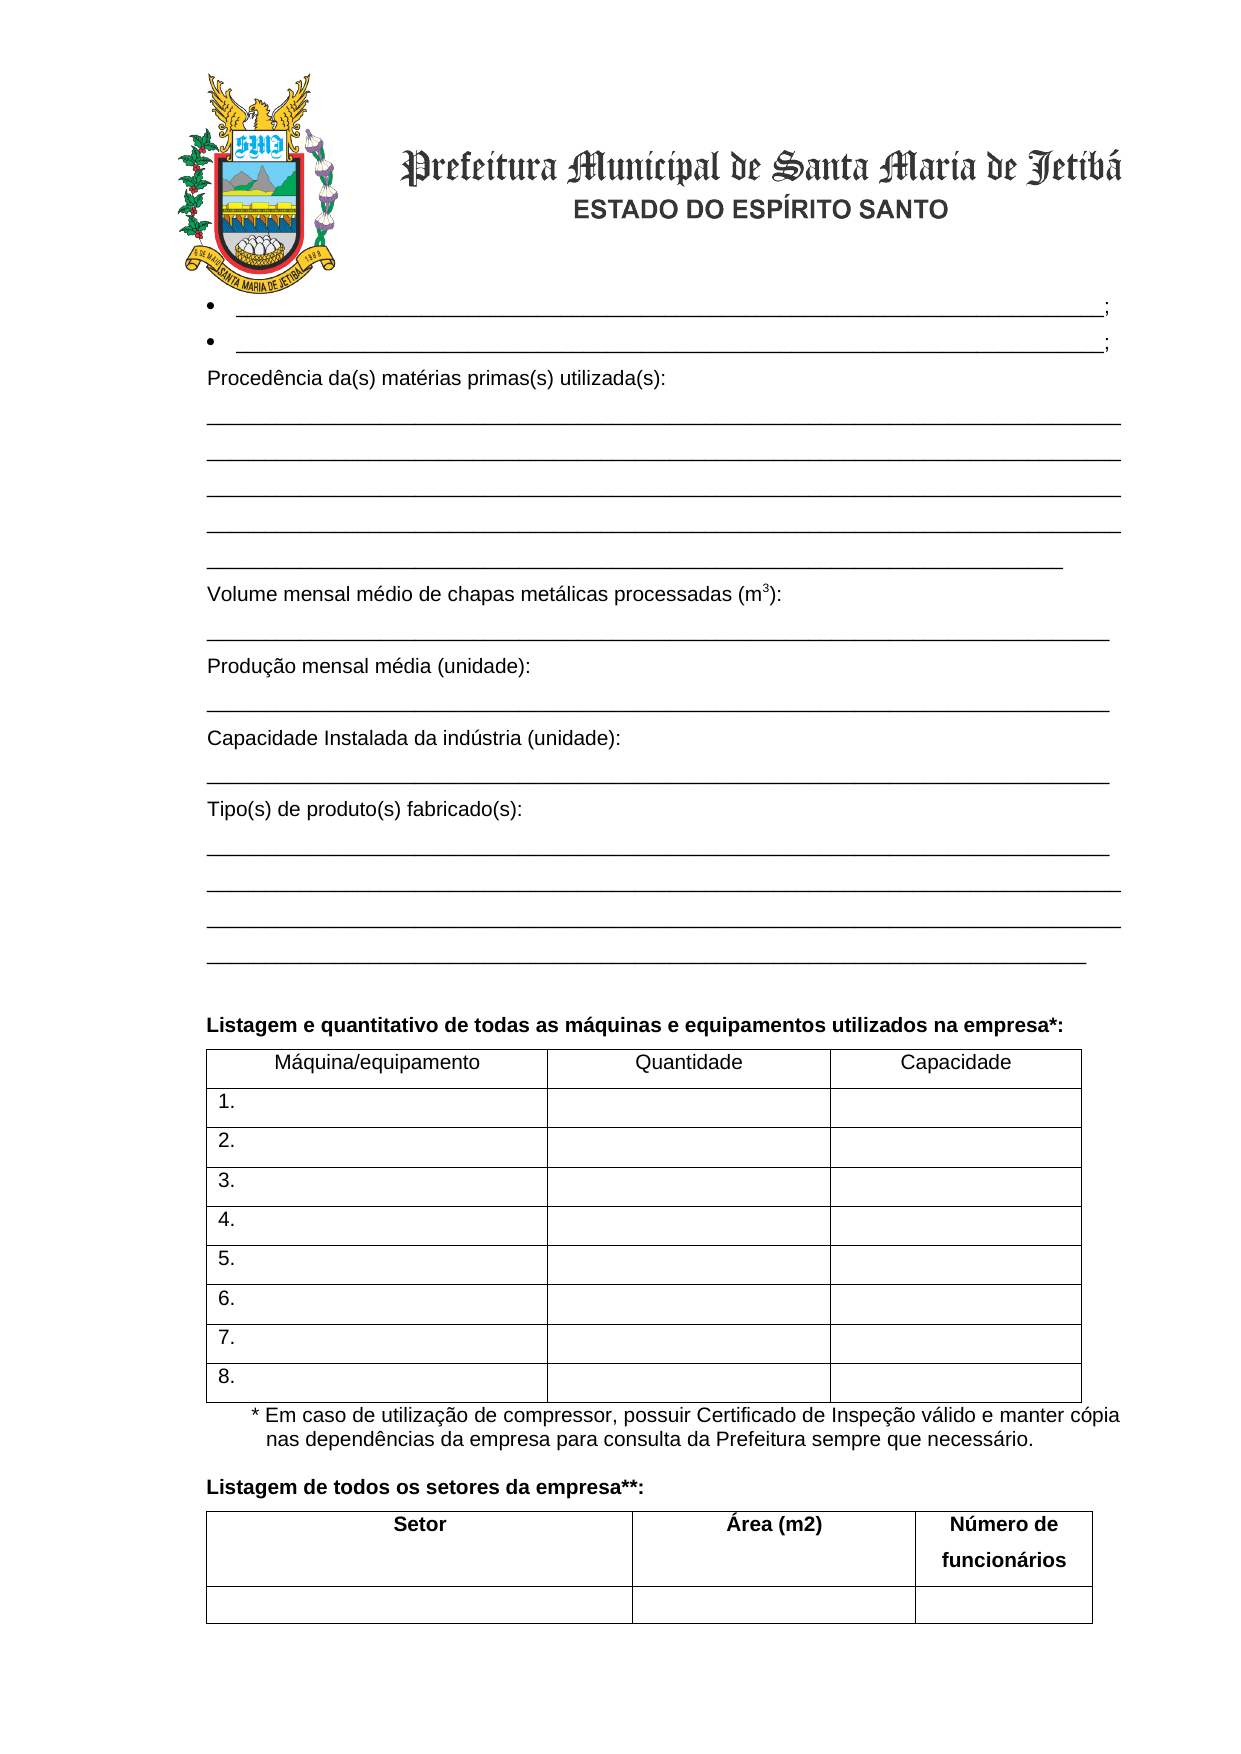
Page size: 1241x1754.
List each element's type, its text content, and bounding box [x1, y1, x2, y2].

table_cell [548, 1325, 830, 1363]
table_cell 5. [207, 1246, 547, 1284]
table_cell [831, 1089, 1081, 1127]
table_cell [207, 1587, 632, 1623]
table_header Máquina/equipamento [207, 1050, 547, 1088]
table_cell [548, 1207, 830, 1245]
list ___________________________________________________________________________; [207, 294, 1122, 318]
table_cell 3. [207, 1168, 547, 1206]
list Volume mensal médio de chapas metálicas processadas (m3): ______________________________________________________________________________ [207, 582, 1122, 641]
list Produção mensal média (unidade): ______________________________________________________________________________ [207, 653, 1122, 713]
table_header Quantidade [548, 1050, 830, 1088]
table_cell 6. [207, 1285, 547, 1324]
table_cell 8. [207, 1364, 547, 1402]
list Capacidade Instalada da indústria (unidade): ______________________________________________________________________________ [207, 725, 1122, 785]
table_cell [633, 1587, 915, 1623]
table_cell [831, 1207, 1081, 1245]
table_cell [548, 1364, 830, 1402]
table_cell [548, 1168, 830, 1206]
table_cell [831, 1285, 1081, 1324]
picture [177, 73, 1122, 294]
text Listagem e quantitativo de todas as máquinas e equipamentos utilizados na empresa*: [177, 1013, 1122, 1037]
list ___________________________________________________________________________; [207, 330, 1122, 354]
table_cell [831, 1128, 1081, 1167]
table_cell [548, 1089, 830, 1127]
text * Em caso de utilização de compressor, possuir Certificado de Inspeção válido e manter cópia nas dependências da empresa para consulta da Prefeitura sempre que necessário. [251, 1403, 1122, 1451]
table_header Setor [207, 1512, 632, 1586]
table_header Número de funcionários [916, 1512, 1092, 1586]
table_header Área (m2) [633, 1512, 915, 1586]
text Listagem de todos os setores da empresa**: [177, 1475, 1122, 1499]
table_cell 4. [207, 1207, 547, 1245]
table_cell [548, 1128, 830, 1167]
table_cell [831, 1325, 1081, 1363]
table_cell 7. [207, 1325, 547, 1363]
list Procedência da(s) matérias primas(s) utilizada(s): ______________________________________________________________________________________________________________________________________________________________________________________________________________________________________________________________________________________________________________________________________________________________________________________________________ [207, 366, 1122, 569]
table_cell [548, 1246, 830, 1284]
list Tipo(s) de produto(s) fabricado(s): ______________________________________________________________________________ __________________________________________________________________________________________________________________________________________________________________________________________________________________________________________ [207, 797, 1122, 965]
table_cell [548, 1285, 830, 1324]
table_cell [831, 1364, 1081, 1402]
table_cell 2. [207, 1128, 547, 1167]
table_cell [831, 1168, 1081, 1206]
table_header Capacidade [831, 1050, 1081, 1088]
table_cell 1. [207, 1089, 547, 1127]
table_cell [831, 1246, 1081, 1284]
table_cell [916, 1587, 1092, 1623]
